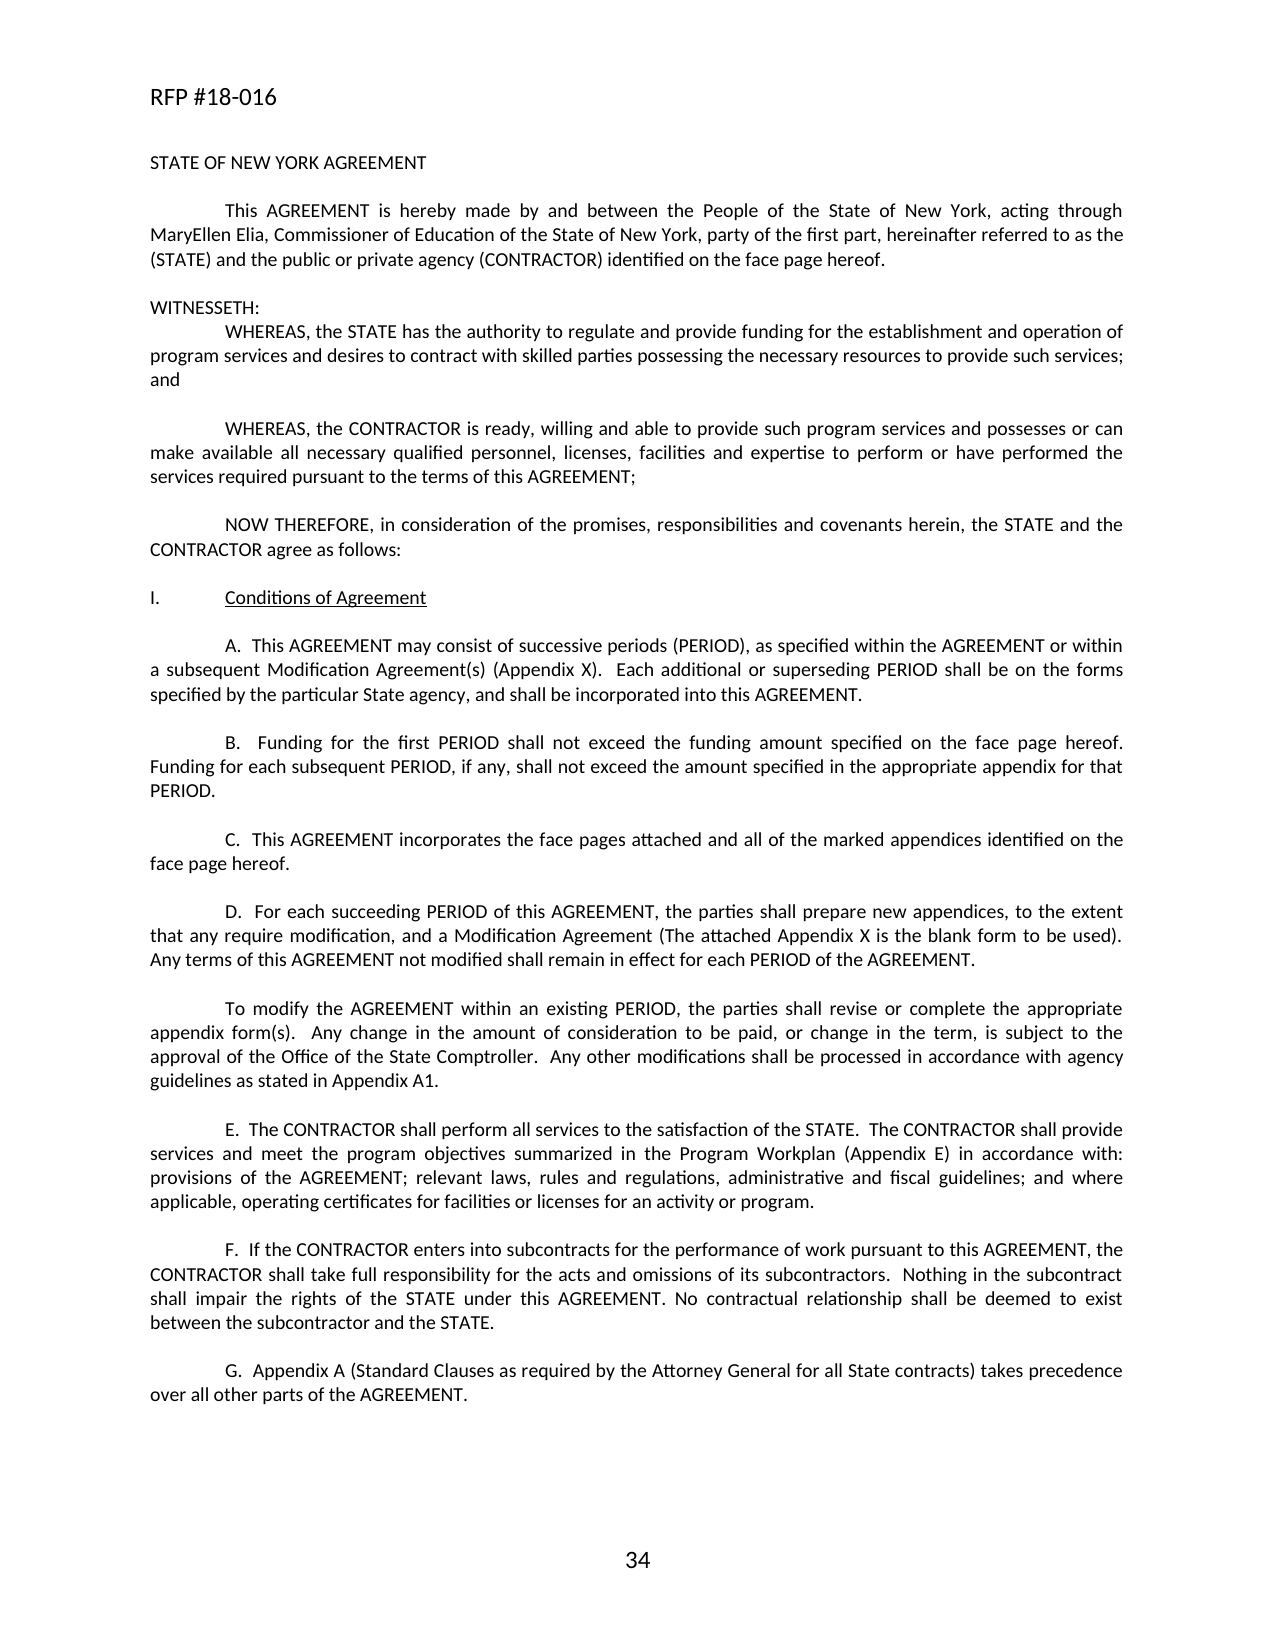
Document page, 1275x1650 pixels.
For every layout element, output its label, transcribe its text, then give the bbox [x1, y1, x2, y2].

text A. This AGREEMENT may consist of successive periods (PERIOD), as specified within the AGREEMENT or within a subsequent Modification Agreement(s) (Appendix X). Each additional or superseding PERIOD shall be on the forms specified by the particular State agency, and shall be incorporated into this AGREEMENT. [150, 633, 1125, 706]
text C. This AGREEMENT incorporates the face pages attached and all of the marked appendices identified on the face page hereof. [150, 827, 1125, 875]
text NOW THEREFORE, in consideration of the promises, responsibilities and covenants herein, the STATE and the CONTRACTOR agree as follows: [150, 512, 1125, 561]
text E. The CONTRACTOR shall perform all services to the satisfaction of the STATE. The CONTRACTOR shall provide services and meet the program objectives summarized in the Program Workplan (Appendix E) in accordance with: provisions of the AGREEMENT; relevant laws, rules and regulations, administrative and fiscal guidelines; and where applicable, operating certificates for facilities or licenses for an activity or program. [150, 1117, 1125, 1213]
text I. Conditions of Agreement [150, 585, 1125, 609]
text WHEREAS, the CONTRACTOR is ready, willing and able to provide such program services and possesses or can make available all necessary qualified personnel, licenses, facilities and expertise to perform or have performed the services required pursuant to the terms of this AGREEMENT; [150, 416, 1125, 488]
text WITNESSETH: [150, 295, 1125, 319]
text G. Appendix A (Standard Clauses as required by the Attorney General for all State contracts) takes precedence over all other parts of the AGREEMENT. [150, 1358, 1125, 1407]
text D. For each succeeding PERIOD of this AGREEMENT, the parties shall prepare new appendices, to the extent that any require modification, and a Modification Agreement (The attached Appendix X is the blank form to be used). Any terms of this AGREEMENT not modified shall remain in effect for each PERIOD of the AGREEMENT. [150, 899, 1125, 972]
text This AGREEMENT is hereby made by and between the People of the State of New York, acting through MaryEllen Elia, Commissioner of Education of the State of New York, party of the first part, hereinafter referred to as the (STATE) and the public or private agency (CONTRACTOR) identified on the face page hereof. [150, 198, 1125, 271]
text To modify the AGREEMENT within an existing PERIOD, the parties shall revise or complete the appropriate appendix form(s). Any change in the amount of consideration to be paid, or change in the term, is subject to the approval of the Office of the State Comptroller. Any other modifications shall be processed in accordance with agency guidelines as stated in Appendix A1. [150, 996, 1125, 1092]
text B. Funding for the first PERIOD shall not exceed the funding amount specified on the face page hereof. Funding for each subsequent PERIOD, if any, shall not exceed the amount specified in the appropriate appendix for that PERIOD. [150, 730, 1125, 802]
text WHEREAS, the STATE has the authority to regulate and provide funding for the establishment and operation of program services and desires to contract with skilled parties possessing the necessary resources to provide such services; and [150, 319, 1125, 392]
text STATE OF NEW YORK AGREEMENT [150, 150, 1125, 174]
text F. If the CONTRACTOR enters into subcontracts for the performance of work pursuant to this AGREEMENT, the CONTRACTOR shall take full responsibility for the acts and omissions of its subcontractors. Nothing in the subcontract shall impair the rights of the STATE under this AGREEMENT. No contractual relationship shall be deemed to exist between the subcontractor and the STATE. [150, 1237, 1125, 1334]
